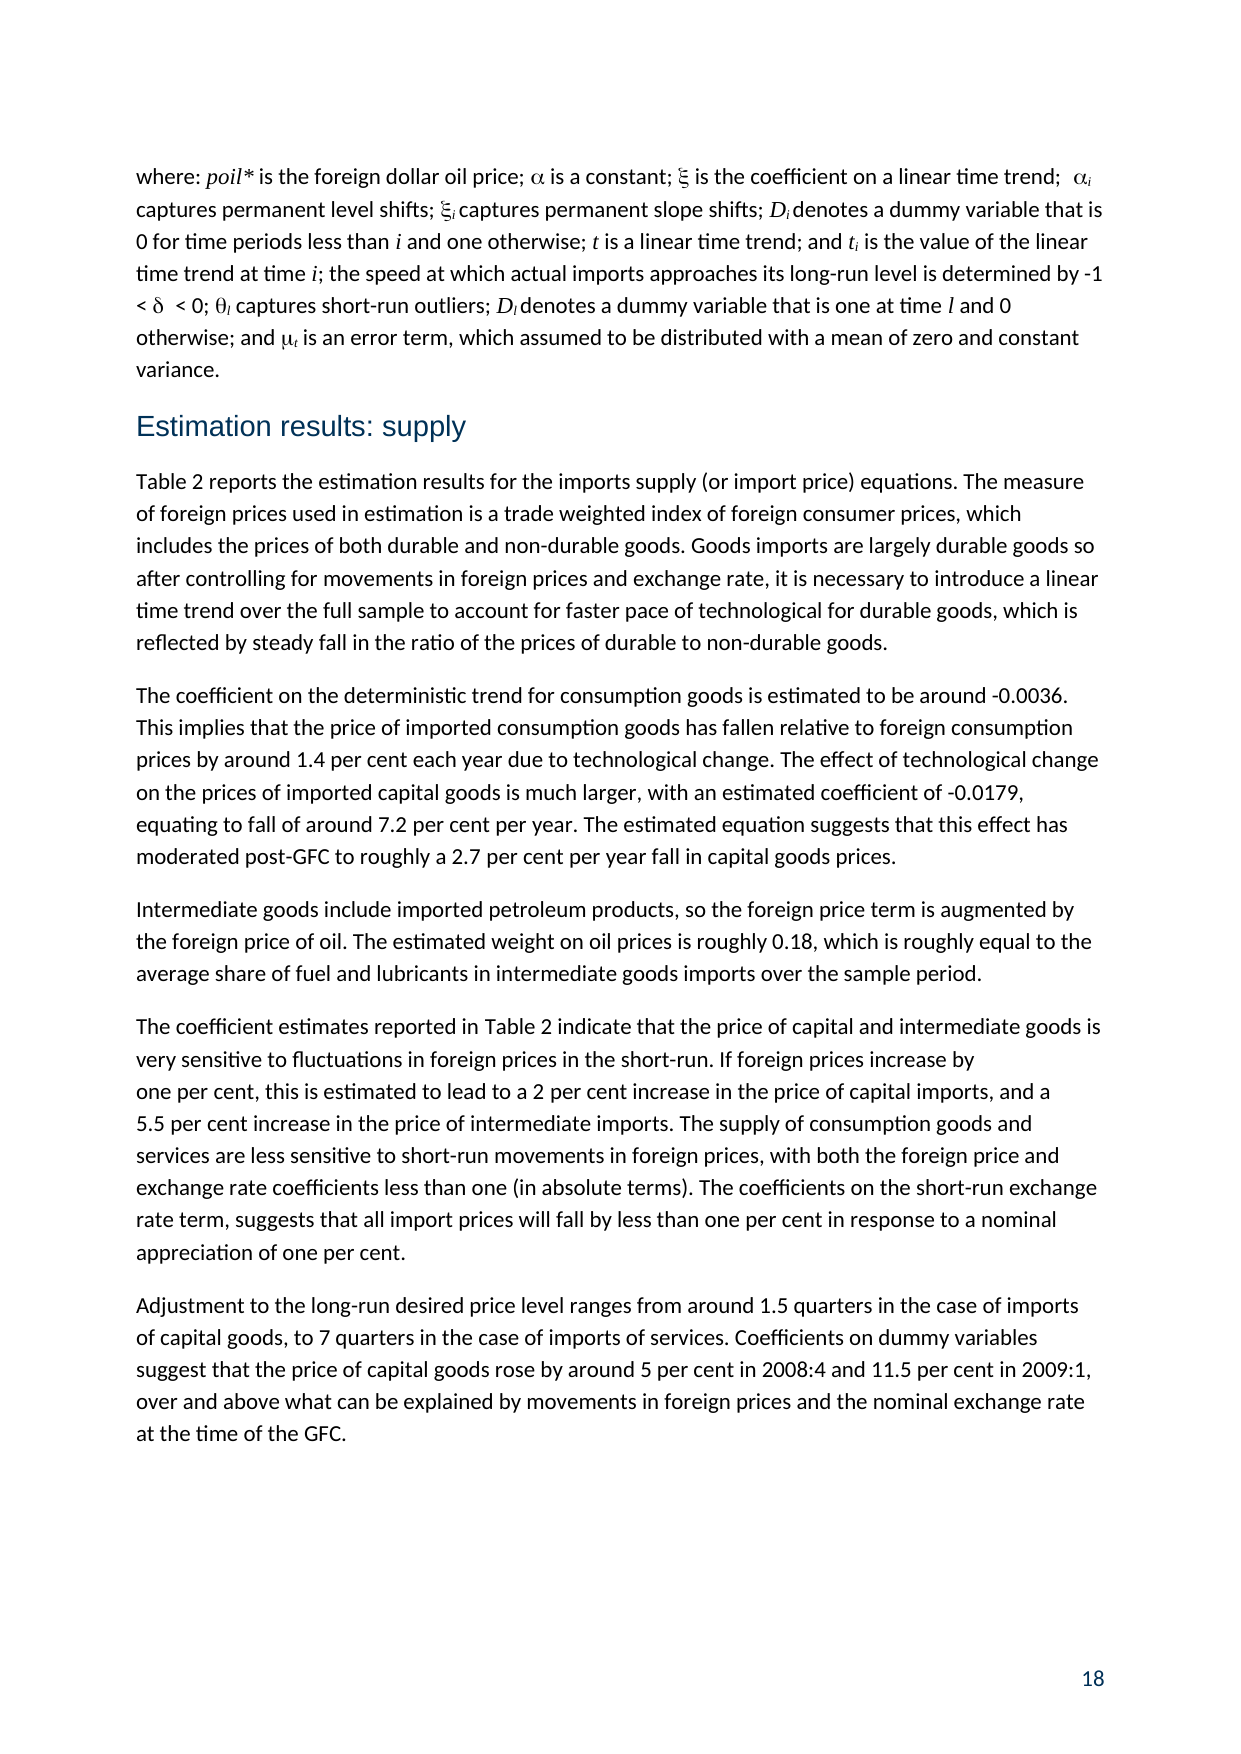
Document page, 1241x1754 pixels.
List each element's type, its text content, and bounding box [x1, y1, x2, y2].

text where: poil* is the foreign dollar oil price;  is a constant;  is the coefficient on a linear time trend;i captures permanent level shifts; i captures permanent slope shifts; Di denotes a dummy variable that is 0 for time periods less than i and one otherwise; t is a linear time trend; and ti is the value of the linear time trend at time i; the speed at which actual imports approaches its long-run level is determined by -1 < < 0; l captures short-run outliers; Dl denotes a dummy variable that is one at time l and 0 otherwise; and t is an error term, which assumed to be distributed with a mean of zero and constant variance. [136, 162, 1104, 384]
text The coefficient on the deterministic trend for consumption goods is estimated to be around -0.0036. This implies that the price of imported consumption goods has fallen relative to foreign consumption prices by around 1.4 per cent each year due to technological change. The effect of technological change on the prices of imported capital goods is much larger, with an estimated coefficient of -0.0179, equating to fall of around 7.2 per cent per year. The estimated equation suggests that this effect has moderated post-GFC to roughly a 2.7 per cent per year fall in capital goods prices. [136, 681, 1104, 870]
text Table 2 reports the estimation results for the imports supply (or import price) equations. The measure of foreign prices used in estimation is a trade weighted index of foreign consumer prices, which includes the prices of both durable and non-durable goods. Goods imports are largely durable goods so after controlling for movements in foreign prices and exchange rate, it is necessary to introduce a linear time trend over the full sample to account for faster pace of technological for durable goods, which is reflected by steady fall in the ratio of the prices of durable to non-durable goods. [136, 467, 1104, 656]
text The coefficient estimates reported in Table 2 indicate that the price of capital and intermediate goods is very sensitive to fluctuations in foreign prices in the short-run. If foreign prices increase by one per cent, this is estimated to lead to a 2 per cent increase in the price of capital imports, and a 5.5 per cent increase in the price of intermediate imports. The supply of consumption goods and services are less sensitive to short-run movements in foreign prices, with both the foreign price and exchange rate coefficients less than one (in absolute terms). The coefficients on the short-run exchange rate term, suggests that all import prices will fall by less than one per cent in response to a nominal appreciation of one per cent. [136, 1012, 1104, 1266]
text Adjustment to the long-run desired price level ranges from around 1.5 quarters in the case of imports of capital goods, to 7 quarters in the case of imports of services. Coefficients on dummy variables suggest that the price of capital goods rose by around 5 per cent in 2008:4 and 11.5 per cent in 2009:1, over and above what can be explained by movements in foreign prices and the nominal exchange rate at the time of the GFC. [136, 1291, 1104, 1448]
text Intermediate goods include imported petroleum products, so the foreign price term is augmented by the foreign price of oil. The estimated weight on oil prices is roughly 0.18, which is roughly equal to the average share of fuel and lubricants in intermediate goods imports over the sample period. [136, 895, 1104, 987]
subtitle Estimation results: supply [136, 409, 1104, 442]
